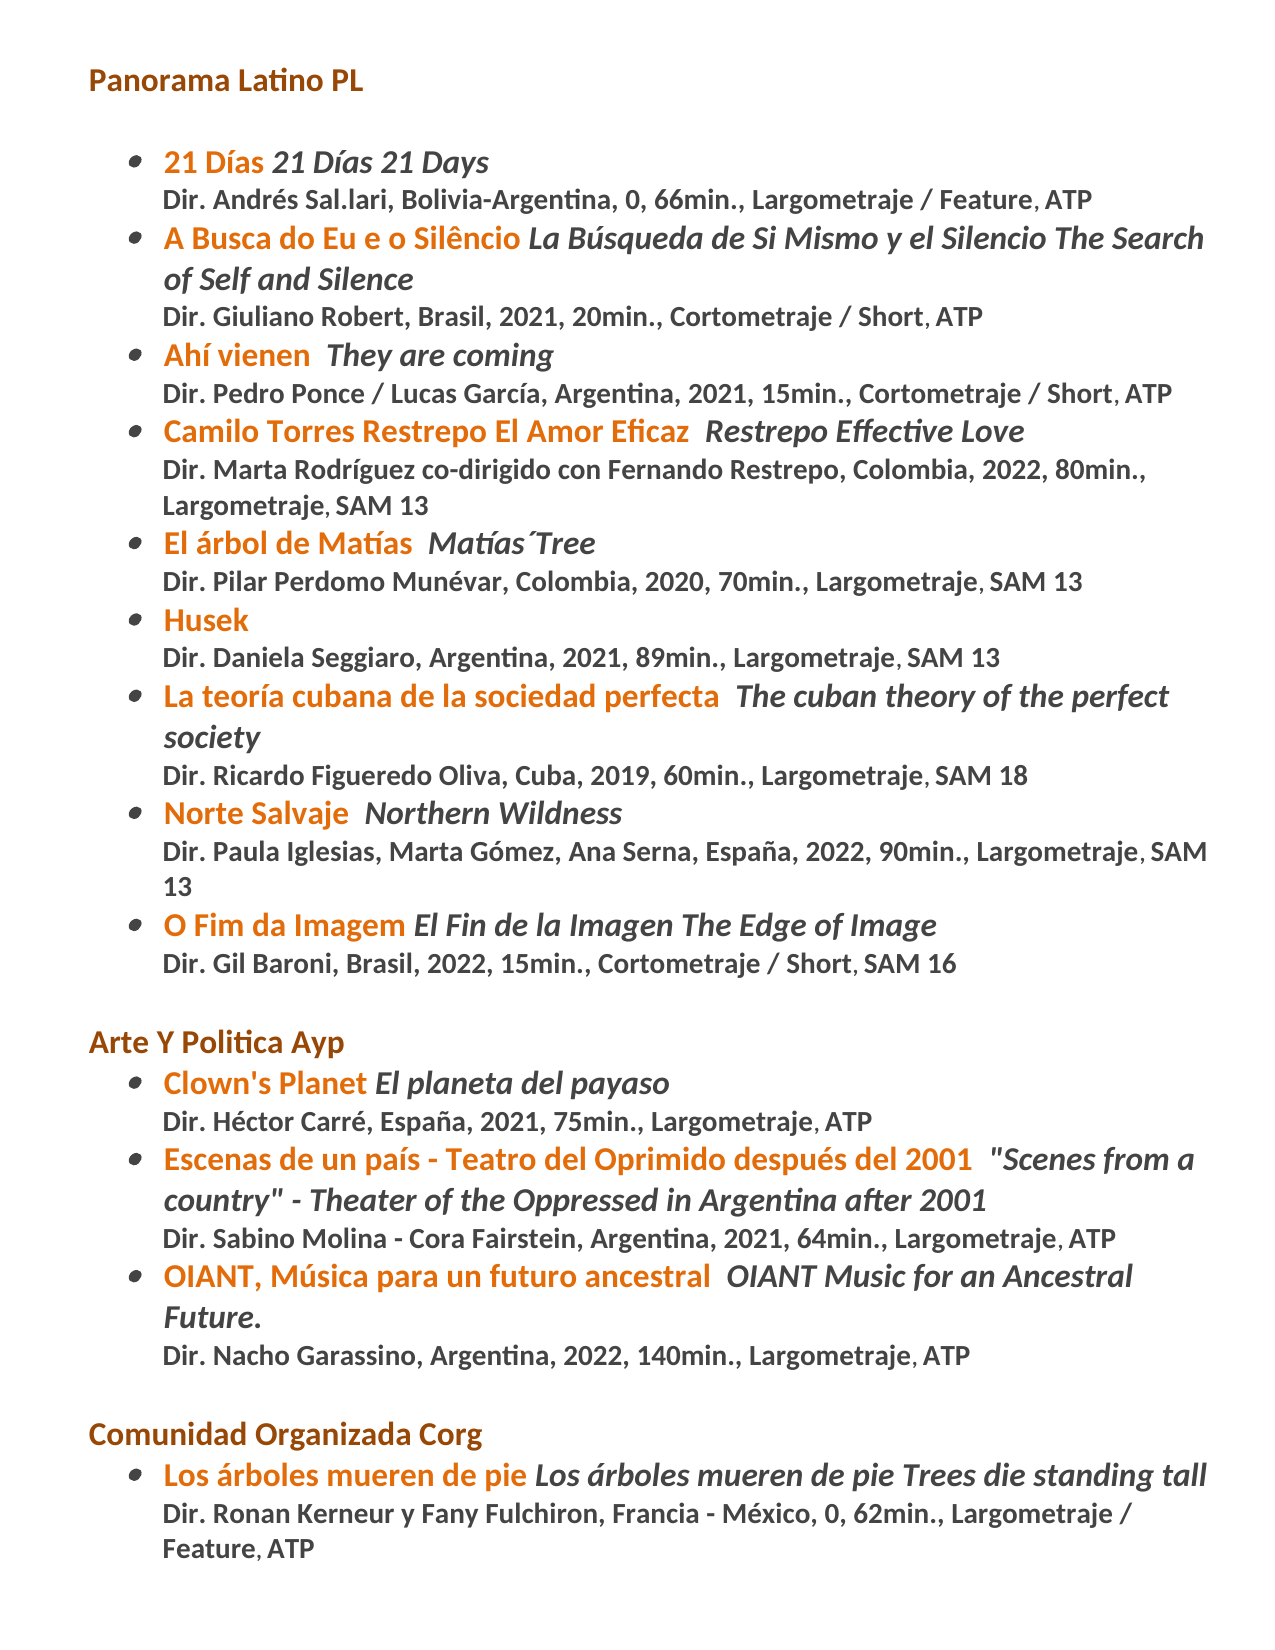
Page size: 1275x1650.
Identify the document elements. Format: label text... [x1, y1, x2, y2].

list Clown's Planet El planeta del payaso [126, 1062, 1226, 1103]
text Dir. Sabino Molina - Cora Fairstein, Argentina, 2021, 64min., Largometraje, ATP [162, 1220, 1226, 1255]
list Norte Salvaje Northern Wildness [126, 792, 1226, 833]
text Dir. Gil Baroni, Brasil, 2022, 15min., Cortometraje / Short, SAM 16 [162, 945, 1226, 981]
list La teoría cubana de la sociedad perfecta The cuban theory of the perfect society [126, 675, 1226, 757]
list Camilo Torres Restrepo El Amor Eficaz Restrepo Effective Love [126, 410, 1226, 451]
list OIANT, Música para un futuro ancestral OIANT Music for an Ancestral Future. [126, 1255, 1226, 1337]
text Dir. Andrés Sal.lari, Bolivia-Argentina, 0, 66min., Largometraje / Feature, ATP [162, 181, 1226, 217]
list A Busca do Eu e o Silêncio La Búsqueda de Si Mismo y el Silencio The Search of Self and Silence [126, 217, 1226, 298]
text Dir. Giuliano Robert, Brasil, 2021, 20min., Cortometraje / Short, ATP [162, 298, 1226, 334]
text Arte Y Politica Ayp [89, 1021, 1226, 1062]
text Dir. Ronan Kerneur y Fany Fulchiron, Francia - México, 0, 62min., Largometraje / Feature, ATP [162, 1495, 1226, 1566]
text Dir. Pedro Ponce / Lucas García, Argentina, 2021, 15min., Cortometraje / Short, ATP [162, 375, 1226, 410]
text Dir. Ricardo Figueredo Oliva, Cuba, 2019, 60min., Largometraje, SAM 18 [162, 757, 1226, 792]
text Dir. Daniela Seggiaro, Argentina, 2021, 89min., Largometraje, SAM 13 [162, 639, 1226, 675]
list O Fim da Imagem El Fin de la Imagen The Edge of Image [126, 904, 1226, 945]
list Husek [126, 599, 1226, 639]
list El árbol de Matías Matías´Tree [126, 522, 1226, 563]
text Dir. Pilar Perdomo Munévar, Colombia, 2020, 70min., Largometraje, SAM 13 [162, 563, 1226, 599]
text Dir. Marta Rodríguez co-dirigido con Fernando Restrepo, Colombia, 2022, 80min., Largometraje, SAM 13 [162, 451, 1226, 522]
list Ahí vienen They are coming [126, 334, 1226, 375]
list Los árboles mueren de pie Los árboles mueren de pie Trees die standing tall [126, 1454, 1226, 1495]
list 21 Días 21 Días 21 Days [126, 141, 1226, 181]
text Comunidad Organizada Corg [89, 1413, 1226, 1454]
text Panorama Latino PL [89, 59, 1226, 100]
text Dir. Paula Iglesias, Marta Gómez, Ana Serna, España, 2022, 90min., Largometraje, SAM 13 [162, 833, 1226, 904]
list Escenas de un país - Teatro del Oprimido después del 2001 "Scenes from a country" - Theater of the Oppressed in Argentina after 2001 [126, 1138, 1226, 1220]
text Dir. Nacho Garassino, Argentina, 2022, 140min., Largometraje, ATP [162, 1337, 1226, 1372]
text Dir. Héctor Carré, España, 2021, 75min., Largometraje, ATP [162, 1103, 1226, 1138]
